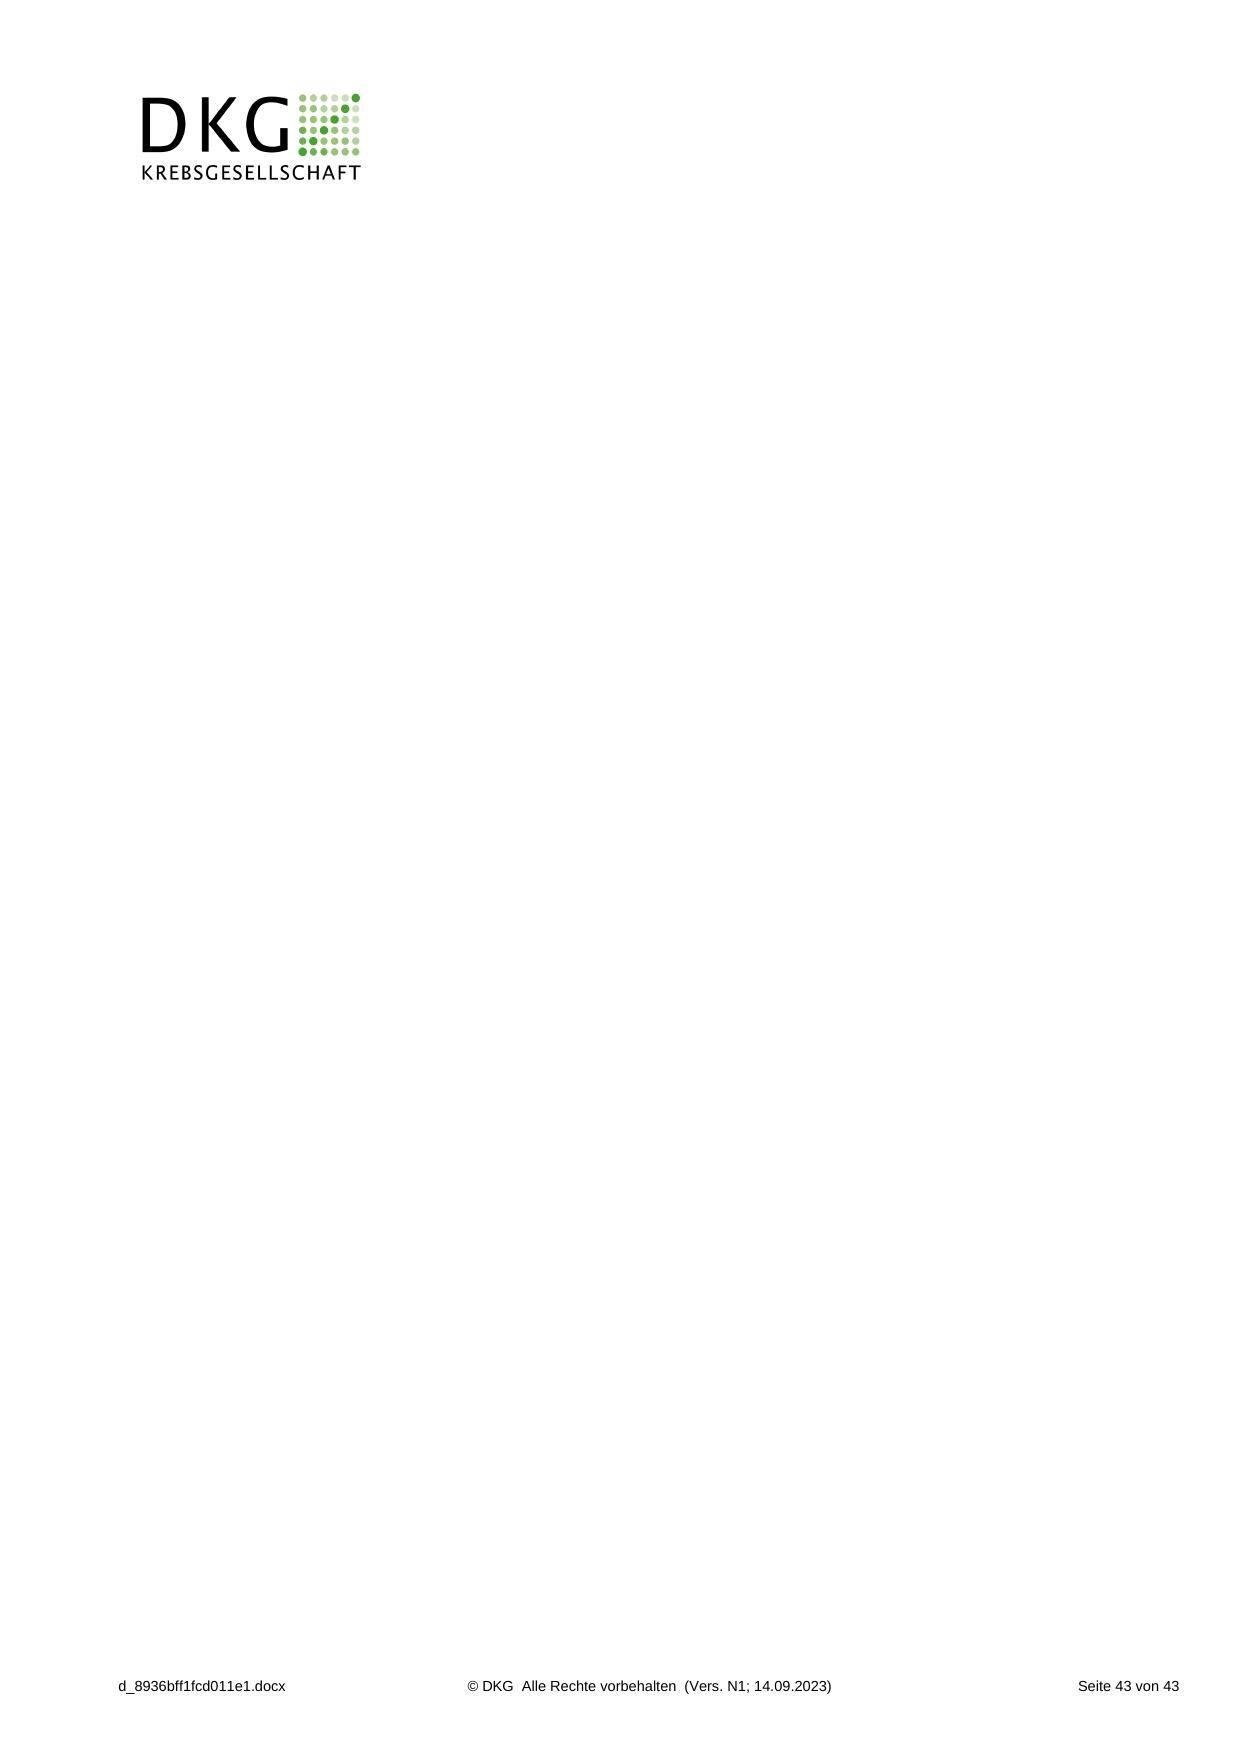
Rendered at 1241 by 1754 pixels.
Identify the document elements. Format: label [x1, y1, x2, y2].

picture [129, 88, 372, 191]
